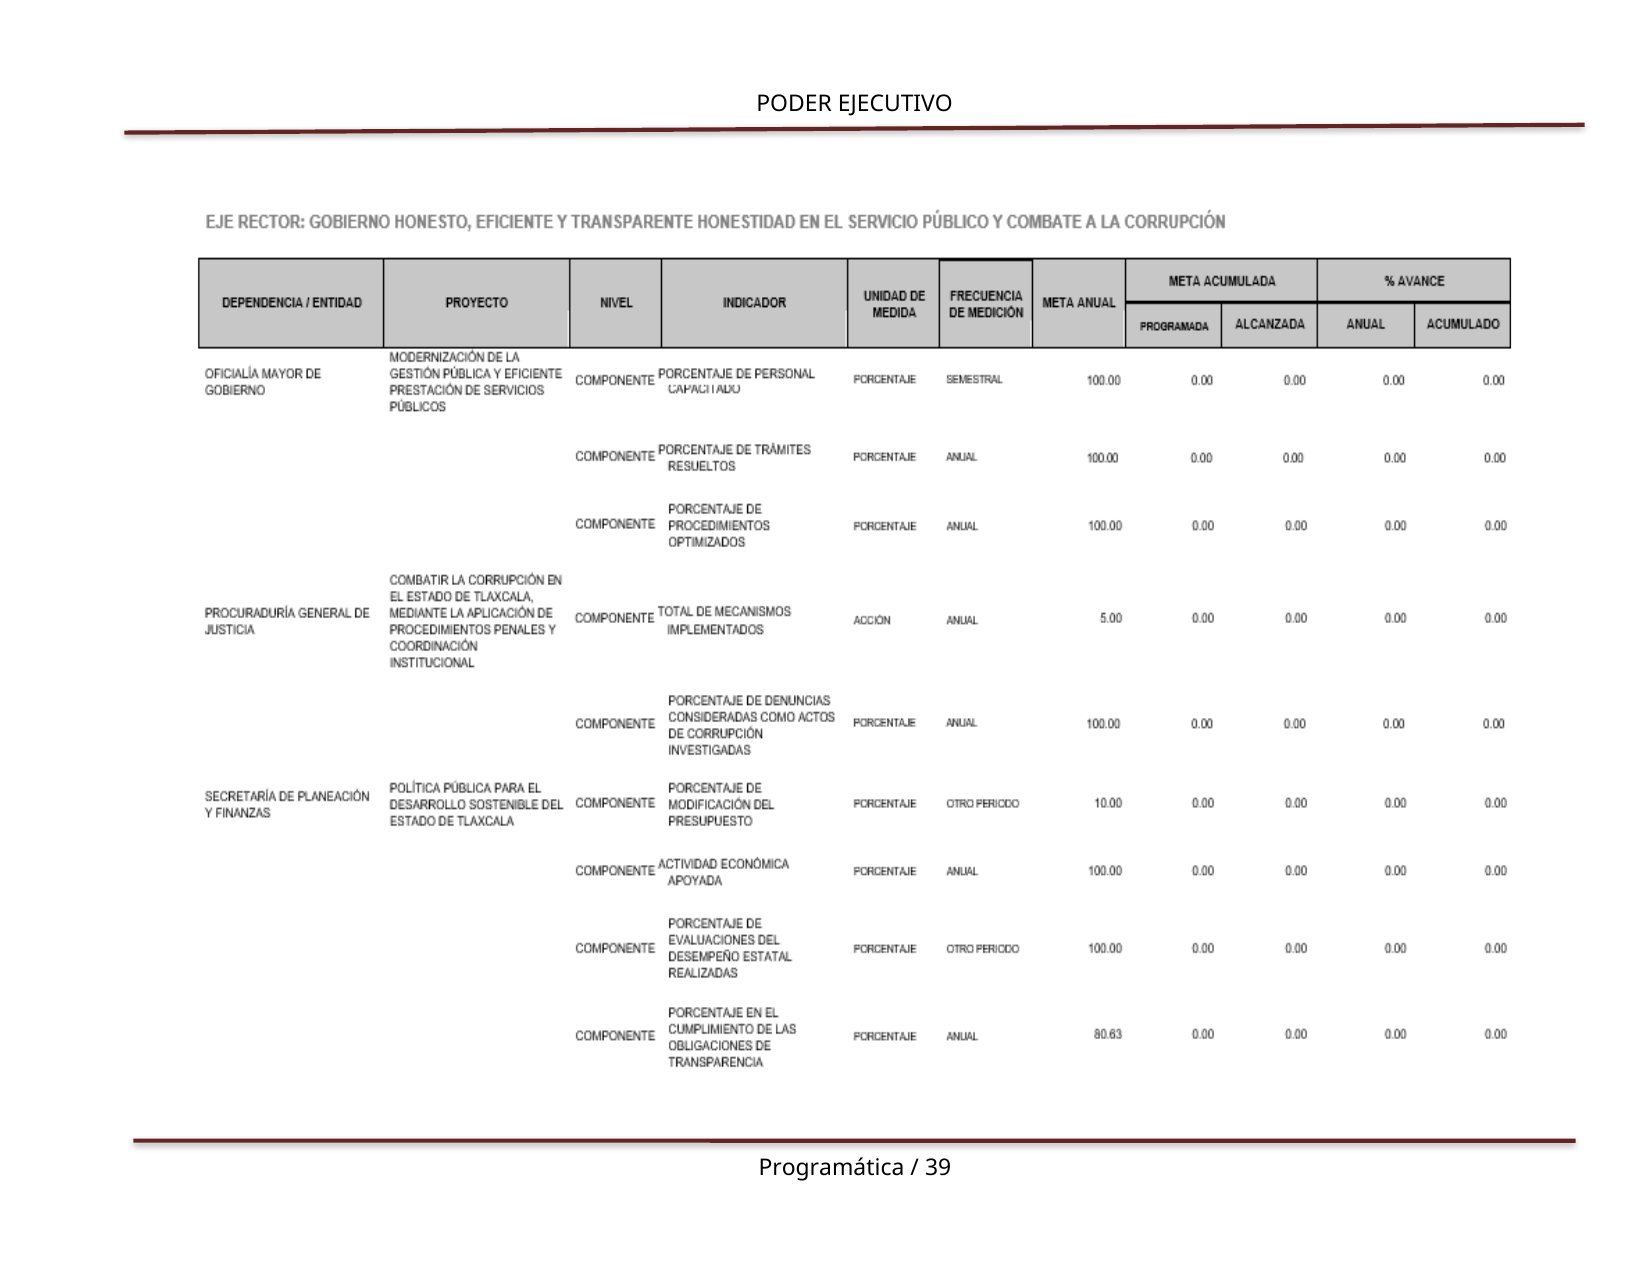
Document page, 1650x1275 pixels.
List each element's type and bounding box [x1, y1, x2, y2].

picture [197, 200, 1512, 1076]
